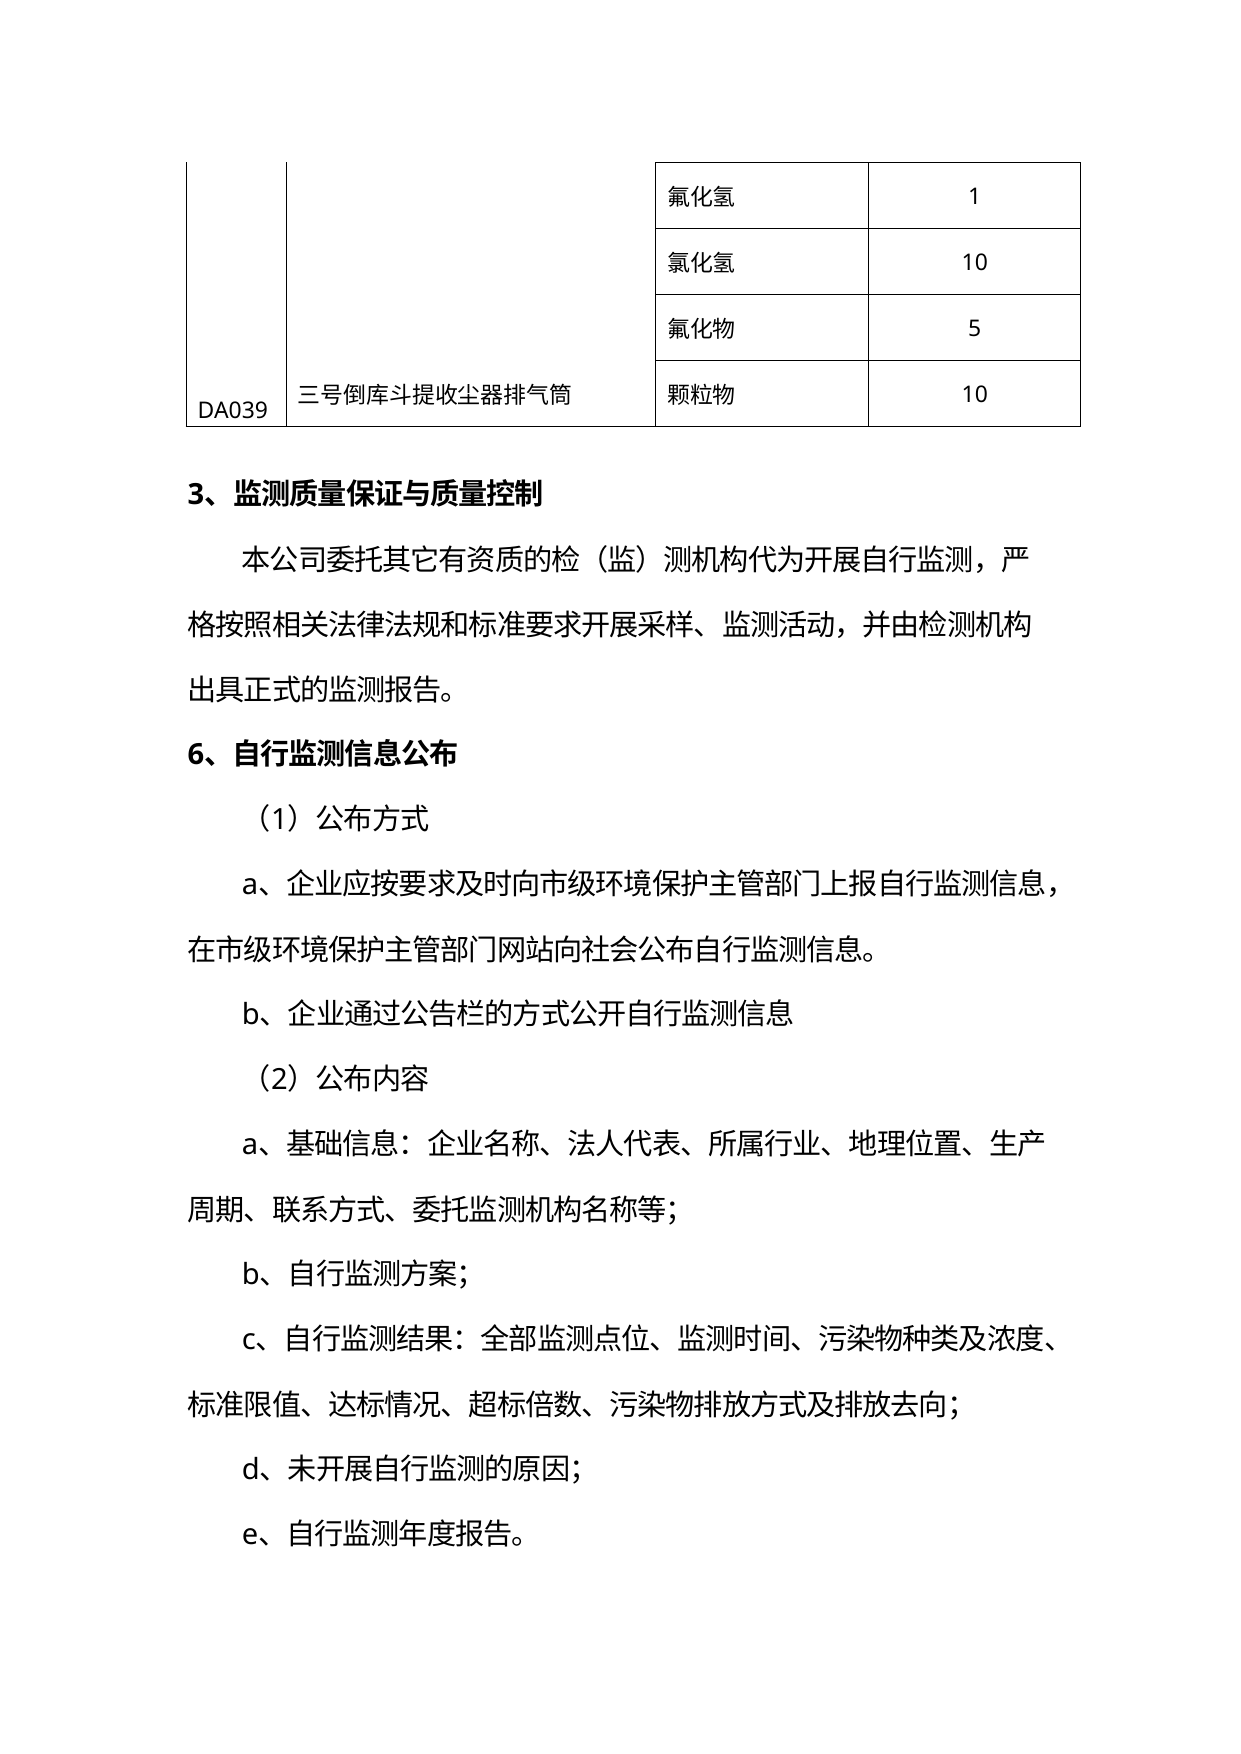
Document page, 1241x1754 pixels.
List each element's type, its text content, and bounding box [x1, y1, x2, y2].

text a、基础信息：企业名称、法人代表、所属行业、地理位置、生产周期、联系方式、委托监测机构名称等； [187, 1110, 1053, 1240]
text d、未开展自行监测的原因； [187, 1435, 1053, 1500]
text （2）公布内容 [187, 1045, 1053, 1110]
table_cell 颗粒物 [656, 361, 868, 426]
table_cell 5 [869, 295, 1080, 360]
text 本公司委托其它有资质的检（监）测机构代为开展自行监测，严格按照相关法律法规和标准要求开展采样、监测活动，并由检测机构出具正式的监测报告。 [187, 525, 1053, 720]
table_cell DA039 [187, 360, 286, 426]
text b、自行监测方案； [187, 1240, 1053, 1305]
text （1）公布方式 [187, 785, 1053, 850]
table_cell 三号倒库斗提收尘器排气筒 [287, 360, 655, 426]
text 6、自行监测信息公布 [187, 720, 1053, 785]
table_cell 10 [869, 229, 1080, 294]
text a、企业应按要求及时向市级环境保护主管部门上报自行监测信息，在市级环境保护主管部门网站向社会公布自行监测信息。 [187, 850, 1053, 980]
list 监测质量保证与质量控制 [187, 460, 1053, 525]
text e、自行监测年度报告。 [187, 1500, 1053, 1565]
table_cell 氟化物 [656, 295, 868, 360]
table_cell 氟化氢 [656, 163, 868, 228]
table_cell 10 [869, 361, 1080, 426]
text c、自行监测结果：全部监测点位、监测时间、污染物种类及浓度、标准限值、达标情况、超标倍数、污染物排放方式及排放去向； [187, 1305, 1053, 1435]
table_cell 氯化氢 [656, 229, 868, 294]
table_cell 1 [869, 163, 1080, 228]
text b、企业通过公告栏的方式公开自行监测信息 [187, 980, 1053, 1045]
